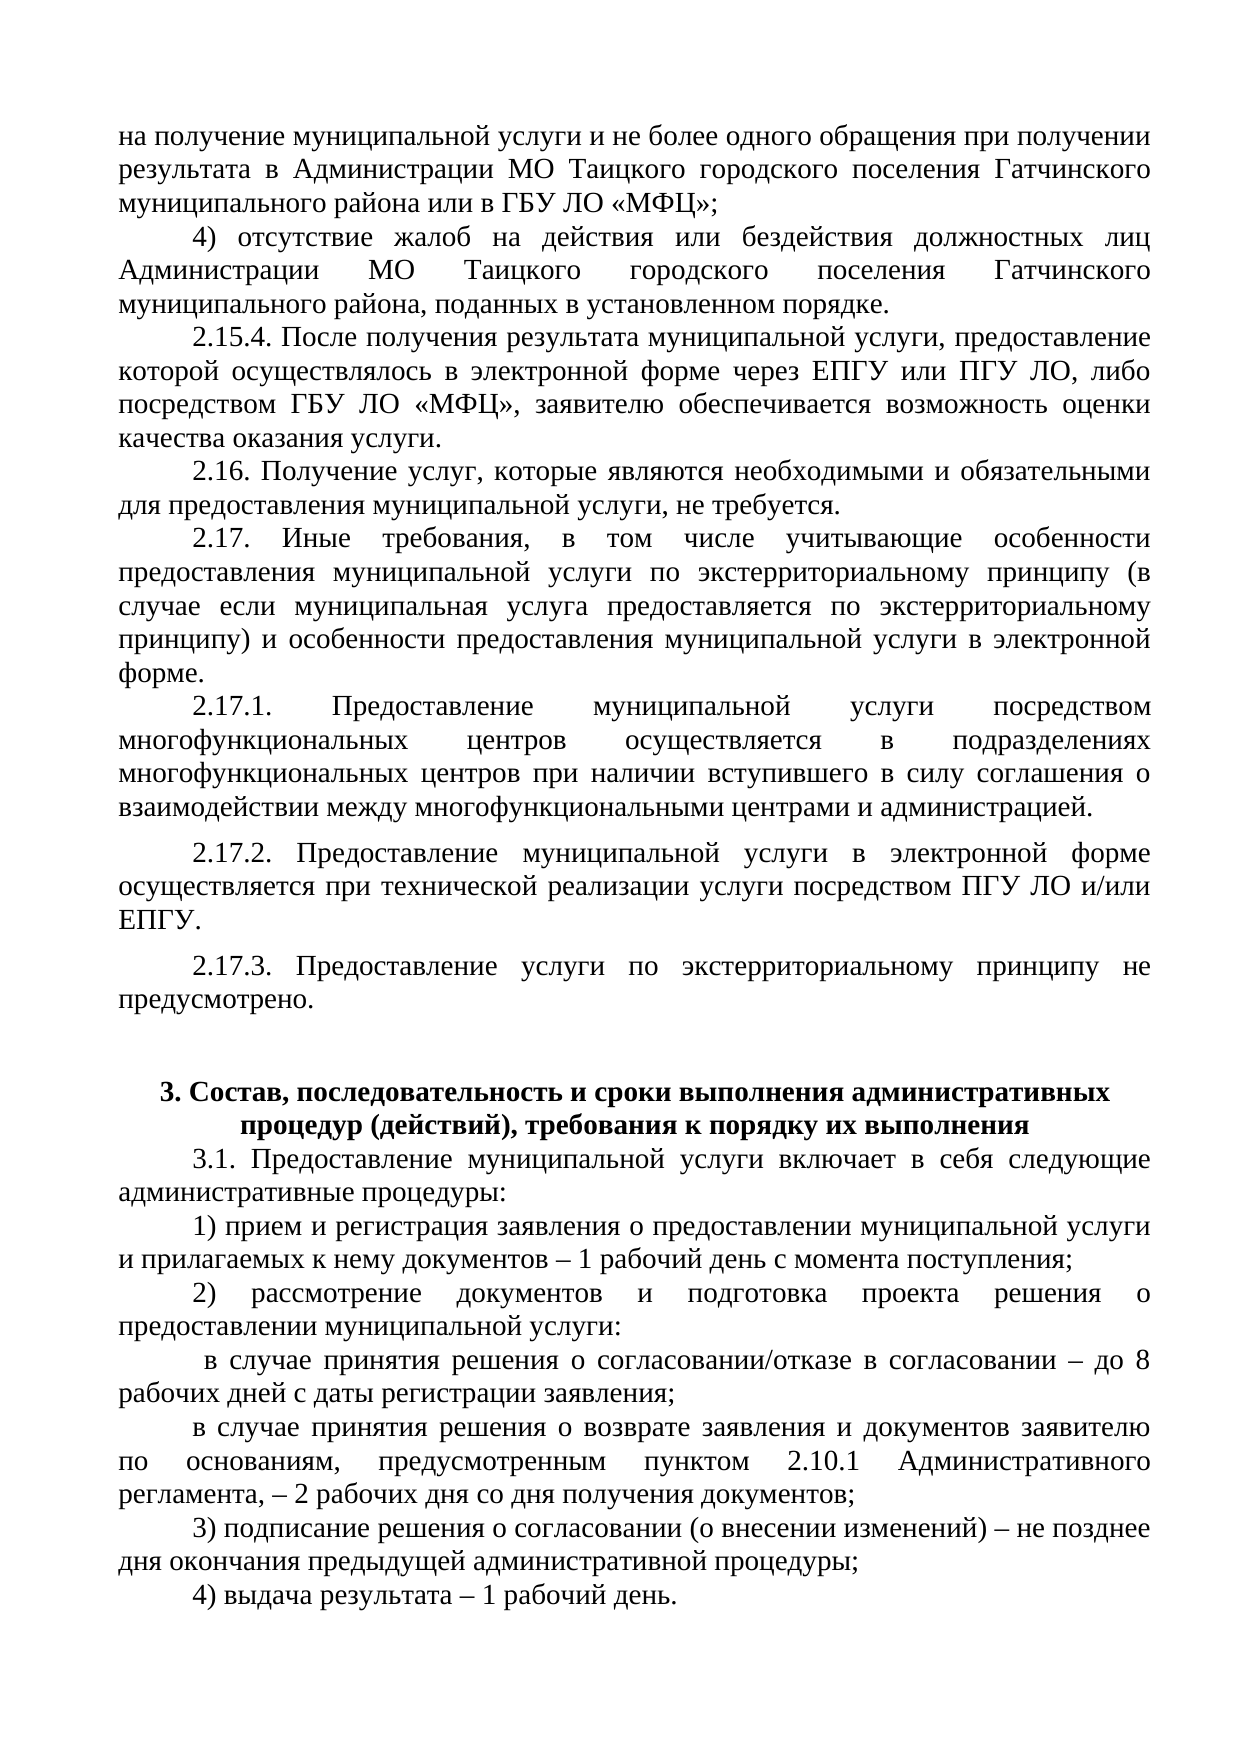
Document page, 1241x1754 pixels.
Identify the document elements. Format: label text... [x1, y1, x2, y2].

text в случае принятия решения о согласовании/отказе в согласовании – до 8 рабочих дней с даты регистрации заявления; [118, 1342, 1152, 1409]
text 3.1. Предоставление муниципальной услуги включает в себя следующие административные процедуры: [118, 1141, 1152, 1208]
text 2.15.4. После получения результата муниципальной услуги, предоставление которой осуществлялось в электронной форме через ЕПГУ или ПГУ ЛО, либо посредством ГБУ ЛО «МФЦ», заявителю обеспечивается возможность оценки качества оказания услуги. [118, 319, 1152, 453]
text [118, 118, 1152, 219]
text 4) выдача результата – 1 рабочий день. [118, 1577, 1152, 1610]
text 2.17.3. Предоставление услуги по экстерриториальному принципу не предусмотрено. [118, 948, 1152, 1015]
text 2.17.2. Предоставление муниципальной услуги в электронной форме осуществляется при технической реализации услуги посредством ПГУ ЛО и/или ЕПГУ. [118, 835, 1152, 936]
text 2.17. Иные требования, в том числе учитывающие особенности предоставления муниципальной услуги по экстерриториальному принципу (в случае если муниципальная услуга предоставляется по экстерриториальному принципу) и особенности предоставления муниципальной услуги в электронной форме. [118, 521, 1152, 688]
text 2.17.1. Предоставление муниципальной услуги посредством многофункциональных центров осуществляется в подразделениях многофункциональных центров при наличии вступившего в силу соглашения о взаимодействии между многофункциональными центрами и администрацией. [118, 688, 1152, 822]
text 4) отсутствие жалоб на действия или бездействия должностных лиц Администрации МО Таицкого городского поселения Гатчинского муниципального района, поданных в установленном порядке. [118, 219, 1152, 319]
text 3) подписание решения о согласовании (о внесении изменений) – не позднее дня окончания предыдущей административной процедуры; [118, 1510, 1152, 1577]
text 1) прием и регистрация заявления о предоставлении муниципальной услуги и прилагаемых к нему документов – 1 рабочий день с момента поступления; [118, 1208, 1152, 1275]
text 3. Состав, последовательность и сроки выполнения административных процедур (действий), требования к порядку их выполнения [118, 1074, 1152, 1141]
text 2) рассмотрение документов и подготовка проекта решения о предоставлении муниципальной услуги: [118, 1275, 1152, 1342]
text в случае принятия решения о возврате заявления и документов заявителю по основаниям, предусмотренным пунктом 2.10.1 Административного регламента, – 2 рабочих дня со дня получения документов; [118, 1409, 1152, 1510]
text 2.16. Получение услуг, которые являются необходимыми и обязательными для предоставления муниципальной услуги, не требуется. [118, 453, 1152, 521]
